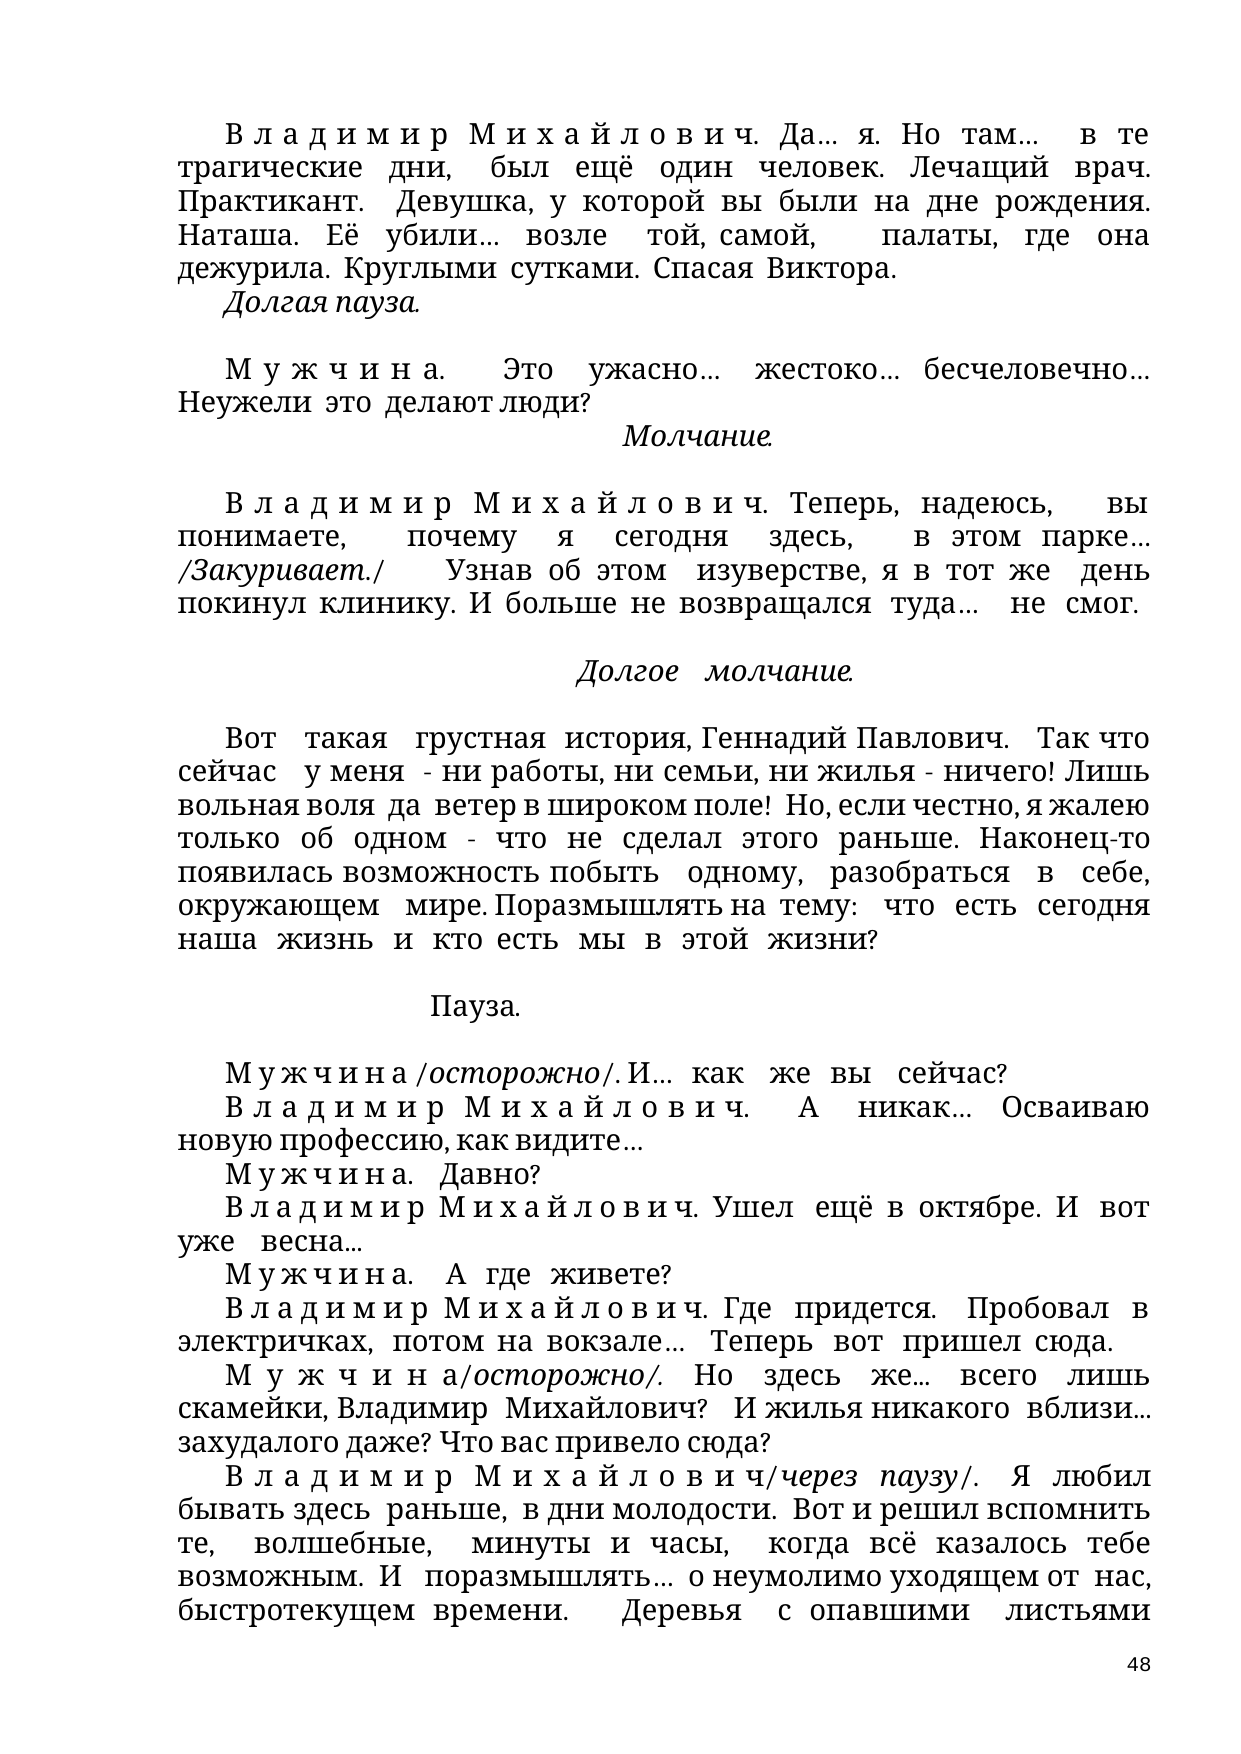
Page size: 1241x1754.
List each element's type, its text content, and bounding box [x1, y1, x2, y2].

text М у ж ч и н а/осторожно/. Но здесь же... всего лишь скамейки, Владимир Михайлович? И жилья никакого вблизи... захудалого даже? Что вас привело сюда? [177, 1359, 1152, 1460]
text М у ж ч и н а /осторожно/. И… как же вы сейчас? [177, 1057, 1152, 1091]
text В л а д и м и р М и х а й л о в и ч. Где придется. Пробовал в электричках, потом на вокзале… Теперь вот пришел сюда. [177, 1292, 1152, 1359]
text Долгая пауза. [177, 286, 1152, 319]
text Пауза. [177, 990, 1152, 1024]
text Вот такая грустная история, Геннадий Павлович. Так что сейчас у меня - ни работы, ни семьи, ни жилья - ничего! Лишь вольная воля да ветер в широком поле! Но, если честно, я жалею только об одном - что не сделал этого раньше. Наконец-то появилась возможность побыть одному, разобраться в себе, окружающем мире. Поразмышлять на тему: что есть сегодня наша жизнь и кто есть мы в этой жизни? [177, 722, 1152, 957]
text М у ж ч и н а. Это ужасно… жестоко… бесчеловечно… Неужели это делают люди? [177, 353, 1152, 420]
text М у ж ч и н а. Давно? [177, 1158, 1152, 1191]
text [177, 1460, 1152, 1627]
text Молчание. [177, 420, 1152, 453]
text В л а д и м и р М и х а й л о в и ч. Ушел ещё в октябре. И вот уже весна... [177, 1191, 1152, 1258]
text В л а д и м и р М и х а й л о в и ч. Да… я. Но там… в те трагические дни, был ещё один человек. Лечащий врач. Практикант. Девушка, у которой вы были на дне рождения. Наташа. Её убили… возле той, самой, палаты, где она дежурила. Круглыми сутками. Спасая Виктора. [177, 118, 1152, 286]
text М у ж ч и н а. А где живете? [177, 1258, 1152, 1292]
text Долгое молчание. [177, 655, 1152, 688]
text В л а д и м и р М и х а й л о в и ч. А никак… Осваиваю новую профессию, как видите… [177, 1091, 1152, 1158]
text В л а д и м и р М и х а й л о в и ч. Теперь, надеюсь, вы понимаете, почему я сегодня здесь, в этом парке… /Закуривает./ Узнав об этом изуверстве, я в тот же день покинул клинику. И больше не возвращался туда… не смог. [177, 487, 1152, 621]
